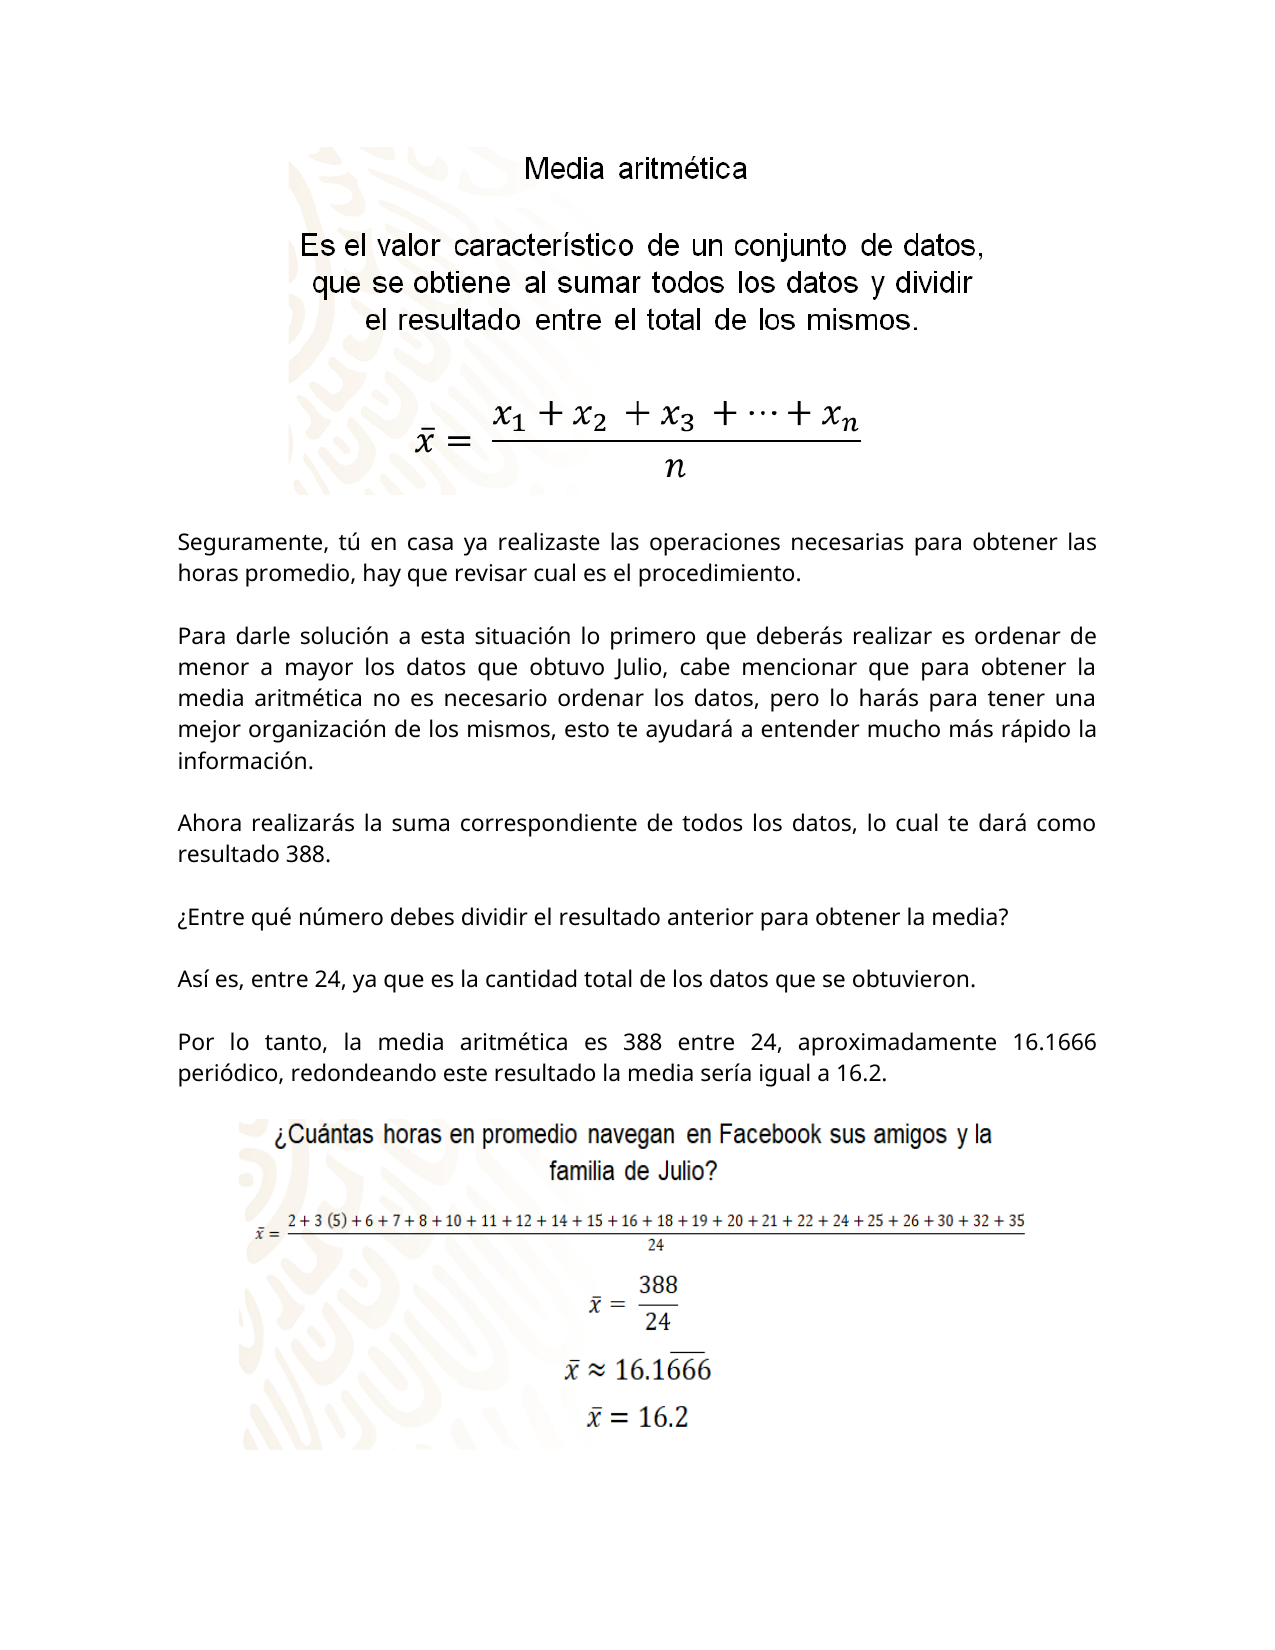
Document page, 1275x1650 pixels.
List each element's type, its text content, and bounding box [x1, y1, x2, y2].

text ¿Entre qué número debes dividir el resultado anterior para obtener la media? [177, 901, 1098, 932]
picture [288, 147, 987, 495]
text Para darle solución a esta situación lo primero que deberás realizar es ordenar de menor a mayor los datos que obtuvo Julio, cabe mencionar que para obtener la media aritmética no es necesario ordenar los datos, pero lo harás para tener una mejor organización de los mismos, esto te ayudará a entender mucho más rápido la información. [177, 620, 1098, 776]
text Así es, entre 24, ya que es la cantidad total de los datos que se obtuvieron. [177, 963, 1098, 995]
text Ahora realizarás la suma correspondiente de todos los datos, lo cual te dará como resultado 388. [177, 807, 1098, 870]
text Seguramente, tú en casa ya realizaste las operaciones necesarias para obtener las horas promedio, hay que revisar cual es el procedimiento. [177, 526, 1098, 588]
picture [239, 1119, 1037, 1450]
text Por lo tanto, la media aritmética es 388 entre 24, aproximadamente 16.1666 periódico, redondeando este resultado la media sería igual a 16.2. [177, 1026, 1098, 1088]
